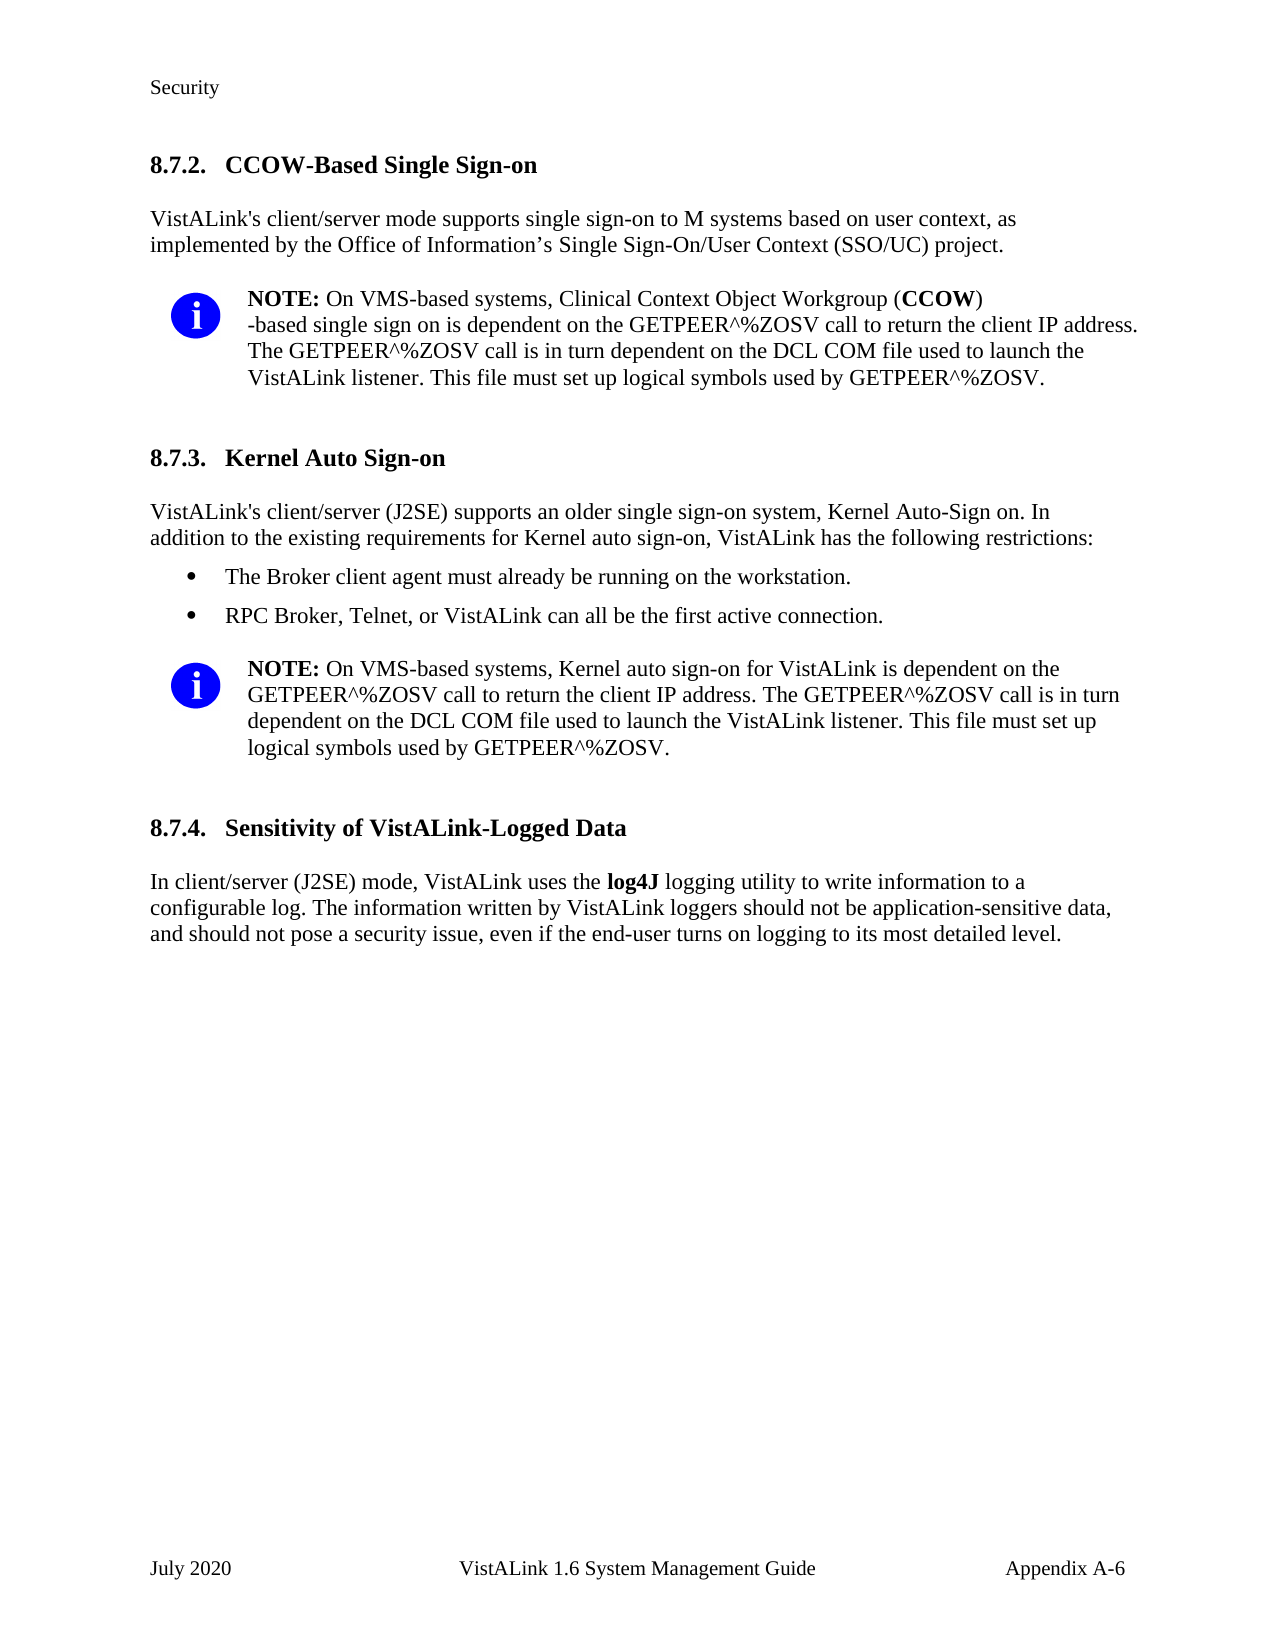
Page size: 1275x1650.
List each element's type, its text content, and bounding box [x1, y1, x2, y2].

text VistALink's client/server (J2SE) supports an older single sign-on system, Kernel Auto-Sign on. In addition to the existing requirements for Kernel auto sign-on, VistALink has the following restrictions: [150, 498, 1125, 551]
text In client/server (J2SE) mode, VistALink uses the log4J logging utility to write information to a configurable log. The information written by VistALink loggers should not be application-sensitive data, and should not pose a security issue, even if the end-user turns on logging to its most detailed level. [150, 868, 1125, 947]
table_header NOTE: On VMS-based systems, Kernel auto sign-on for VistALink is dependent on the GETPEER^%ZOSV call to return the client IP address. The GETPEER^%ZOSV call is in turn dependent on the DCL COM file used to launch the VistALink listener. This file must set up logical symbols used by GETPEER^%ZOSV. [236, 655, 1155, 760]
list The Broker client agent must already be running on the workstation. [187, 563, 1125, 589]
list RPC Broker, Telnet, or VistALink can all be the first active connection. [187, 602, 1125, 628]
table_header NOTE: On VMS-based systems, Clinical Context Object Workgroup (CCOW) -based single sign on is dependent on the GETPEER^%ZOSV call to return the client IP address. The GETPEER^%ZOSV call is in turn dependent on the DCL COM file used to launch the VistALink listener. This file must set up logical symbols used by GETPEER^%ZOSV. [236, 285, 1155, 390]
table_header [161, 655, 236, 760]
subtitle Kernel Auto Sign-on [150, 443, 1125, 471]
subtitle CCOW-Based Single Sign-on [150, 150, 1125, 179]
text VistALink's client/server mode supports single sign-on to M systems based on user context, as implemented by the Office of Information’s Single Sign-On/User Context (SSO/UC) project. [150, 205, 1125, 258]
table_header [161, 285, 236, 390]
subtitle Sensitivity of VistALink-Logged Data [150, 813, 1125, 841]
picture [170, 660, 221, 711]
picture [170, 290, 221, 341]
